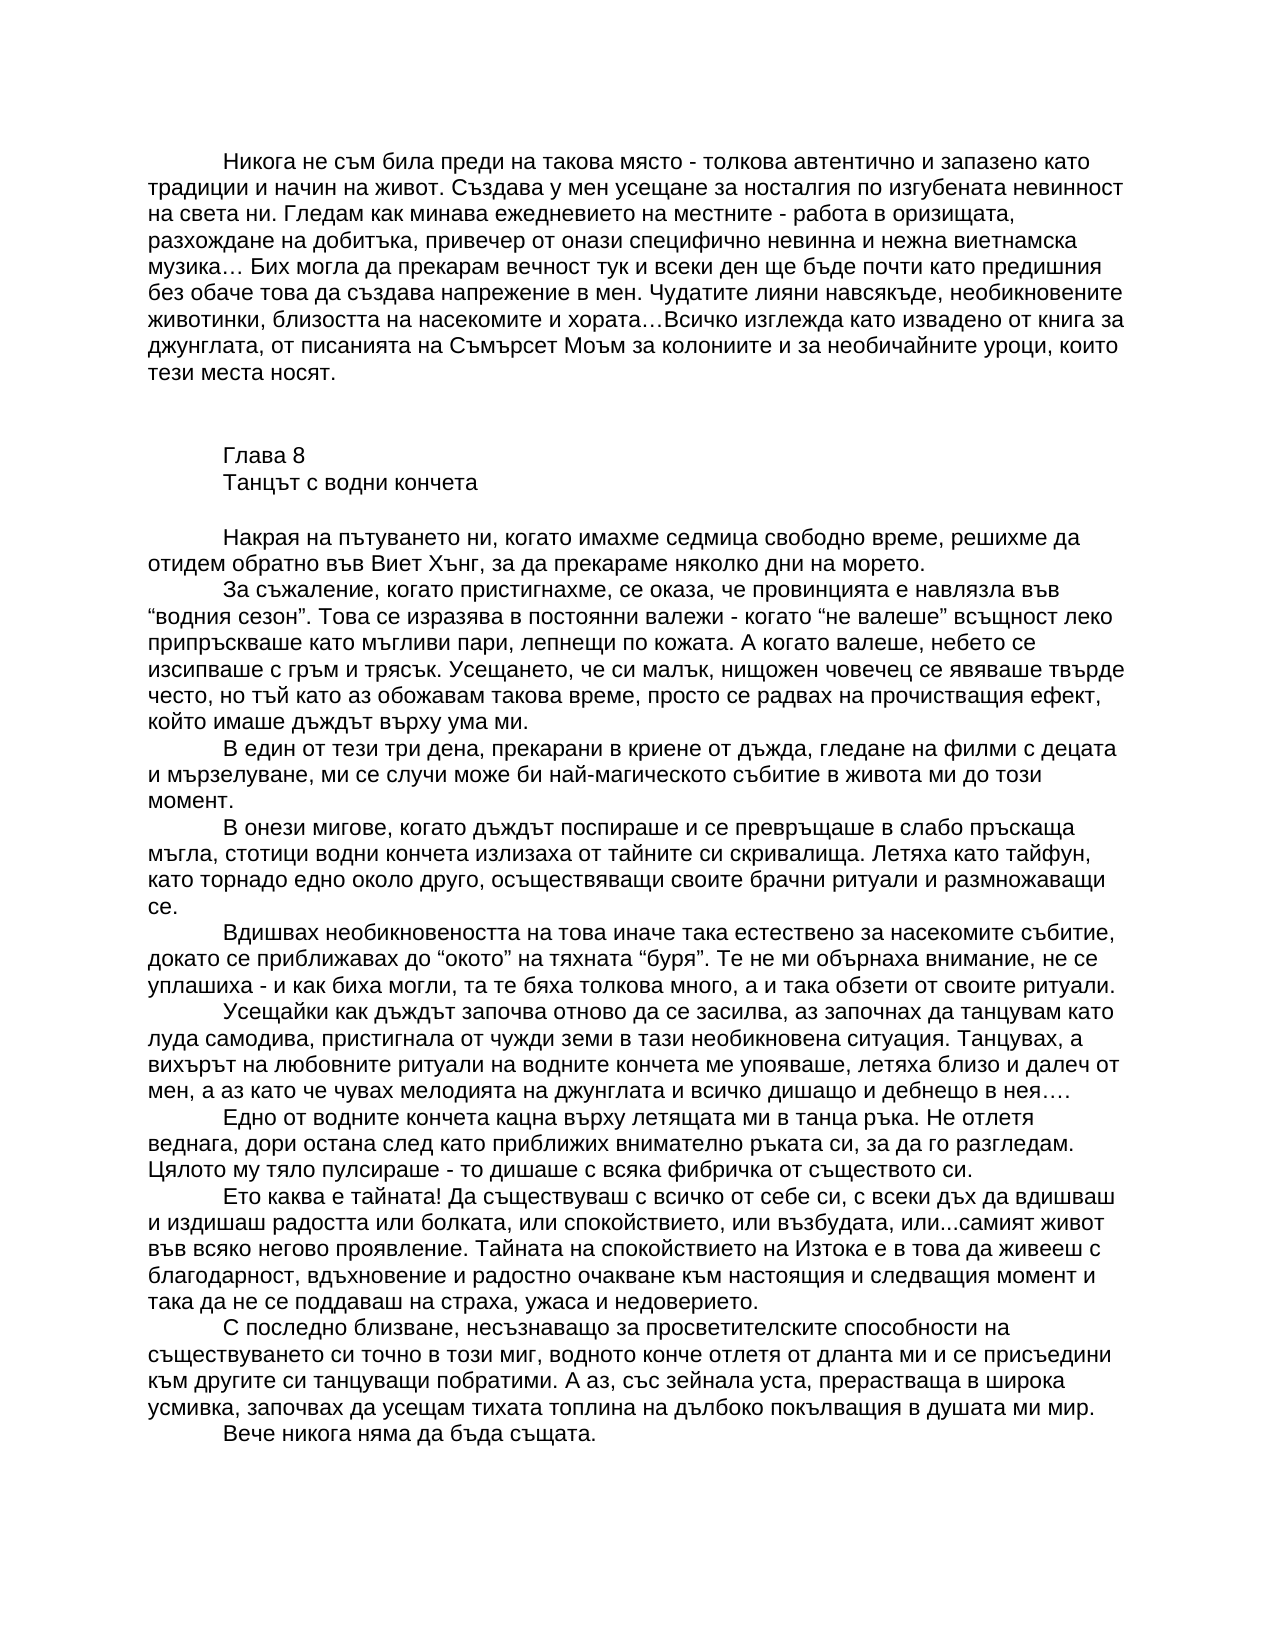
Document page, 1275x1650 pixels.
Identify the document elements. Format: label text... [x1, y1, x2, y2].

text Накрая на пътуването ни, когато имахме седмица свободно време, решихме да отидем обратно във Виет Хънг, за да прекараме няколко дни на морето. [148, 524, 1127, 576]
text Вече никога няма да бъда същата. [148, 1420, 1127, 1446]
text В един от тези три дена, прекарани в криене от дъжда, гледане на филми с децата и мързелуване, ми се случи може би най-магическото събитие в живота ми до този момент. [148, 734, 1127, 814]
text Едно от водните кончета кацна върху летящата ми в танца ръка. Не отлетя веднага, дори остана след като приближих внимателно ръката си, за да го разгледам. Цялото му тяло пулсираше - то дишаше с всяка фибричка от съществото си. [148, 1103, 1127, 1183]
text За съжаление, когато пристигнахме, се оказа, че провинцията е навлязла във “водния сезон”. Това се изразява в постоянни валежи - когато “не валеше” всъщност леко припръскваше като мъгливи пари, лепнещи по кожата. А когато валеше, небето се изсипваше с гръм и трясък. Усещането, че си малък, нищожен човечец се явяваше твърде често, но тъй като аз обожавам такова време, просто се радвах на прочистващия ефект, който имаше дъждът върху ума ми. [148, 576, 1127, 734]
text Глава 8 [148, 442, 1127, 469]
text С последно близване, несъзнаващо за просветителските способности на съществуването си точно в този миг, водното конче отлетя от дланта ми и се присъедини към другите си танцуващи побратими. А аз, със зейнала уста, прерастваща в широка усмивка, започвах да усещам тихата топлина на дълбоко покълващия в душата ми мир. [148, 1314, 1127, 1420]
text Танцът с водни кончета [148, 469, 1127, 495]
text Вдишвах необикновеността на това иначе така естествено за насекомите събитие, докато се приближавах до “окото” на тяхната “буря”. Те не ми обърнаха внимание, не се уплашиха - и как биха могли, та те бяха толкова много, а и така обзети от своите ритуали. [148, 919, 1127, 998]
text Усещайки как дъждът започва отново да се засилва, аз започнах да танцувам като луда самодива, пристигнала от чужди земи в тази необикновена ситуация. Танцувах, а вихърът на любовните ритуали на водните кончета ме упояваше, летяха близо и далеч от мен, а аз като че чувах мелодията на джунглата и всичко дишащо и дебнещо в нея…. [148, 998, 1127, 1103]
text В онези мигове, когато дъждът поспираше и се превръщаше в слабо пръскаща мъгла, стотици водни кончета излизаха от тайните си скривалища. Летяха като тайфун, като торнадо едно около друго, осъществяващи своите брачни ритуали и размножаващи се. [148, 814, 1127, 919]
text Ето каква е тайната! Да съществуваш с всичко от себе си, с всеки дъх да вдишваш и издишаш радостта или болката, или спокойствието, или възбудата, или...самият живот във всяко негово проявление. Тайната на спокойствието на Изтока е в това да живееш с благодарност, вдъхновение и радостно очакване към настоящия и следващия момент и така да не се поддаваш на страха, ужаса и недоверието. [148, 1183, 1127, 1314]
text Никога не съм била преди на такова място - толкова автентично и запазено като традиции и начин на живот. Създава у мен усещане за носталгия по изгубената невинност на света ни. Гледам как минава ежедневието на местните - работа в оризищата, разхождане на добитъка, привечер от онази специфично невинна и нежна виетнамска музика… Бих могла да прекарам вечност тук и всеки ден ще бъде почти като предишния без обаче това да създава напрежение в мен. Чудатите лияни навсякъде, необикновените животинки, близостта на насекомите и хората…Всичко изглежда като извадено от книга за джунглата, от писанията на Съмърсет Моъм за колониите и за необичайните уроци, които тези места носят. [148, 148, 1127, 385]
